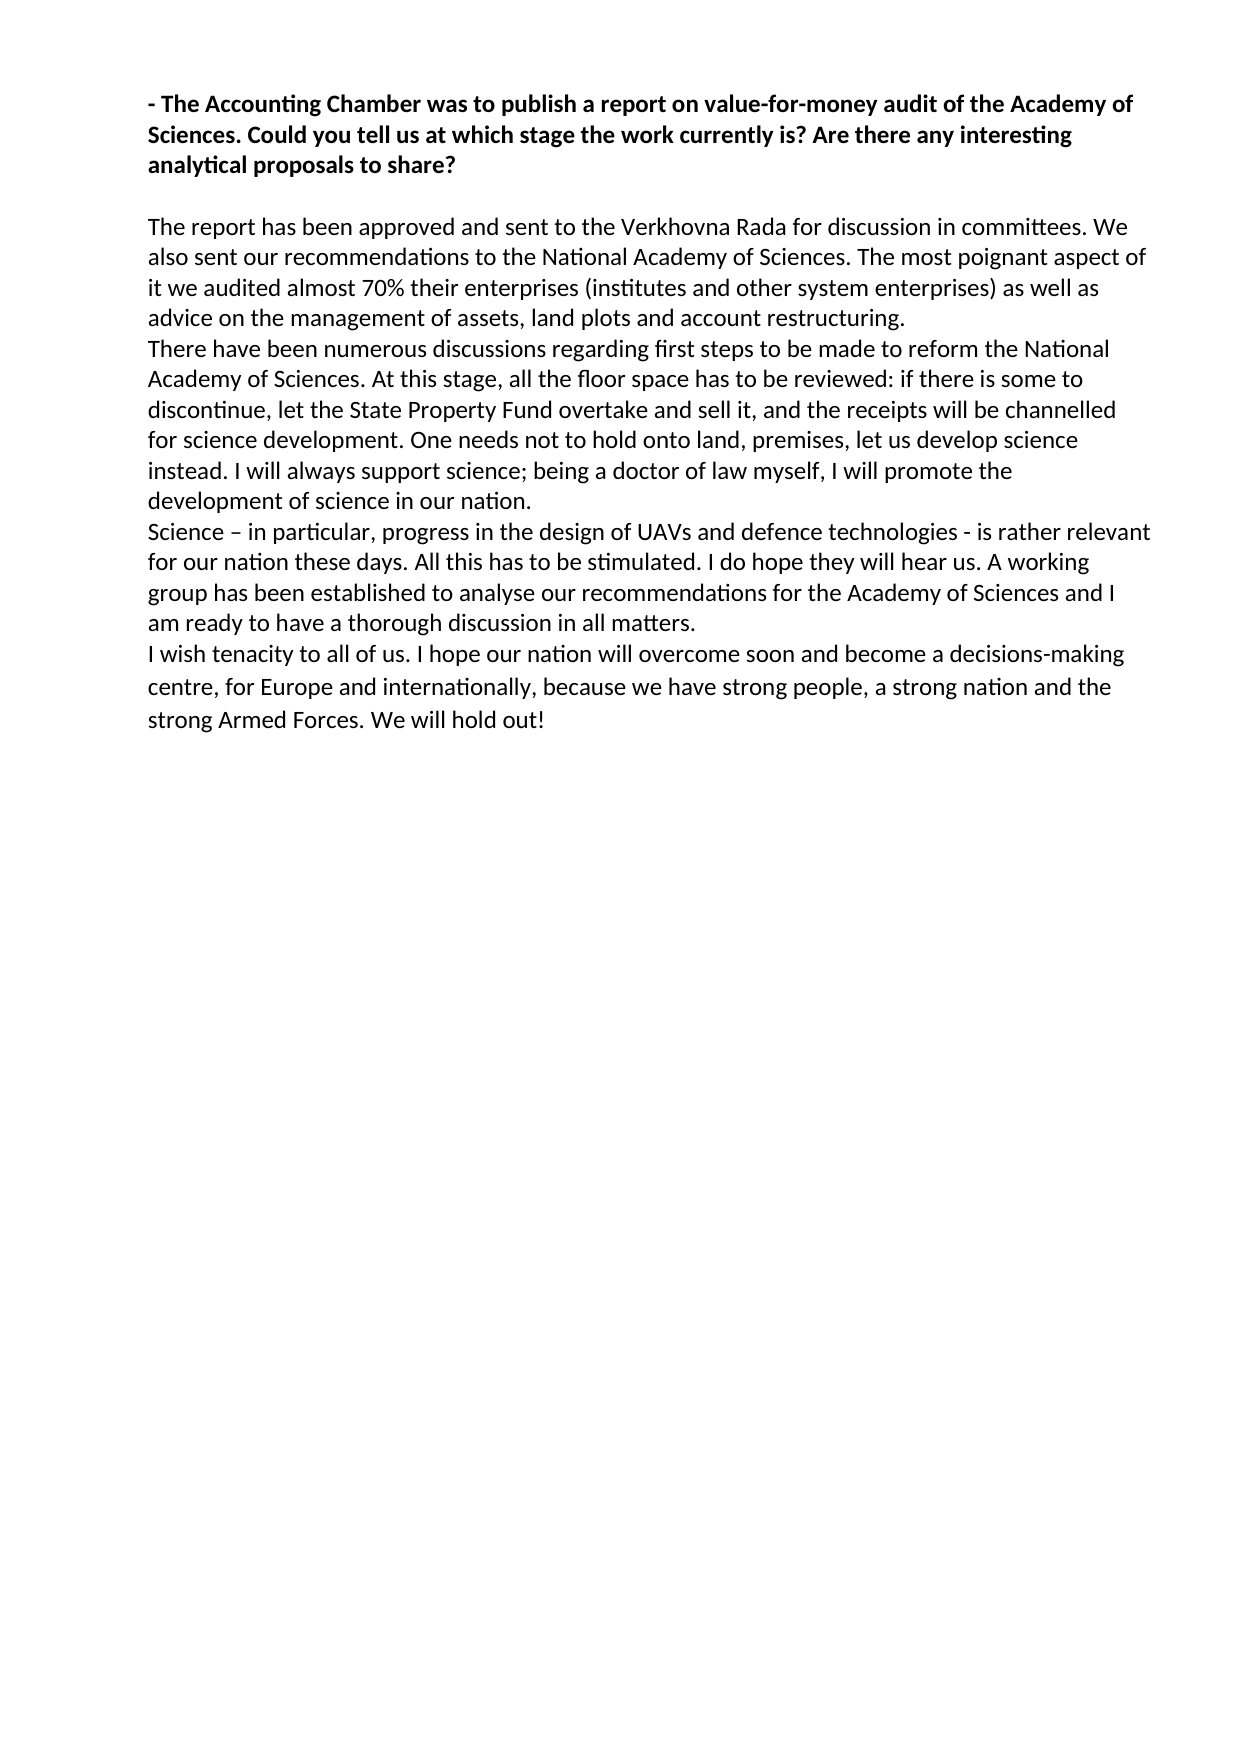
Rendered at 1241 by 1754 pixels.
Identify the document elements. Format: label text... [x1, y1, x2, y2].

text The report has been approved and sent to the Verkhovna Rada for discussion in committees. We also sent our recommendations to the National Academy of Sciences. The most poignant aspect of it we audited almost 70% their enterprises (institutes and other system enterprises) as well as advice on the management of assets, land plots and account restructuring. [148, 211, 1152, 333]
text Science – in particular, progress in the design of UAVs and defence technologies - is rather relevant for our nation these days. All this has to be stimulated. I do hope they will hear us. A working group has been established to analyse our recommendations for the Academy of Sciences and I am ready to have a thorough discussion in all matters. [148, 516, 1152, 638]
text - The Accounting Chamber was to publish a report on value-for-money audit of the Academy of Sciences. Could you tell us at which stage the work currently is? Are there any interesting analytical proposals to share? [148, 88, 1152, 180]
text I wish tenacity to all of us. I hope our nation will overcome soon and become a decisions-making centre, for Europe and internationally, because we have strong people, a strong nation and the strong Armed Forces. We will hold out! [148, 638, 1152, 734]
text There have been numerous discussions regarding first steps to be made to reform the National Academy of Sciences. At this stage, all the floor space has to be reviewed: if there is some to discontinue, let the State Property Fund overtake and sell it, and the receipts will be channelled for science development. One needs not to hold onto land, premises, let us develop science instead. I will always support science; being a doctor of law myself, I will promote the development of science in our nation. [148, 333, 1152, 516]
